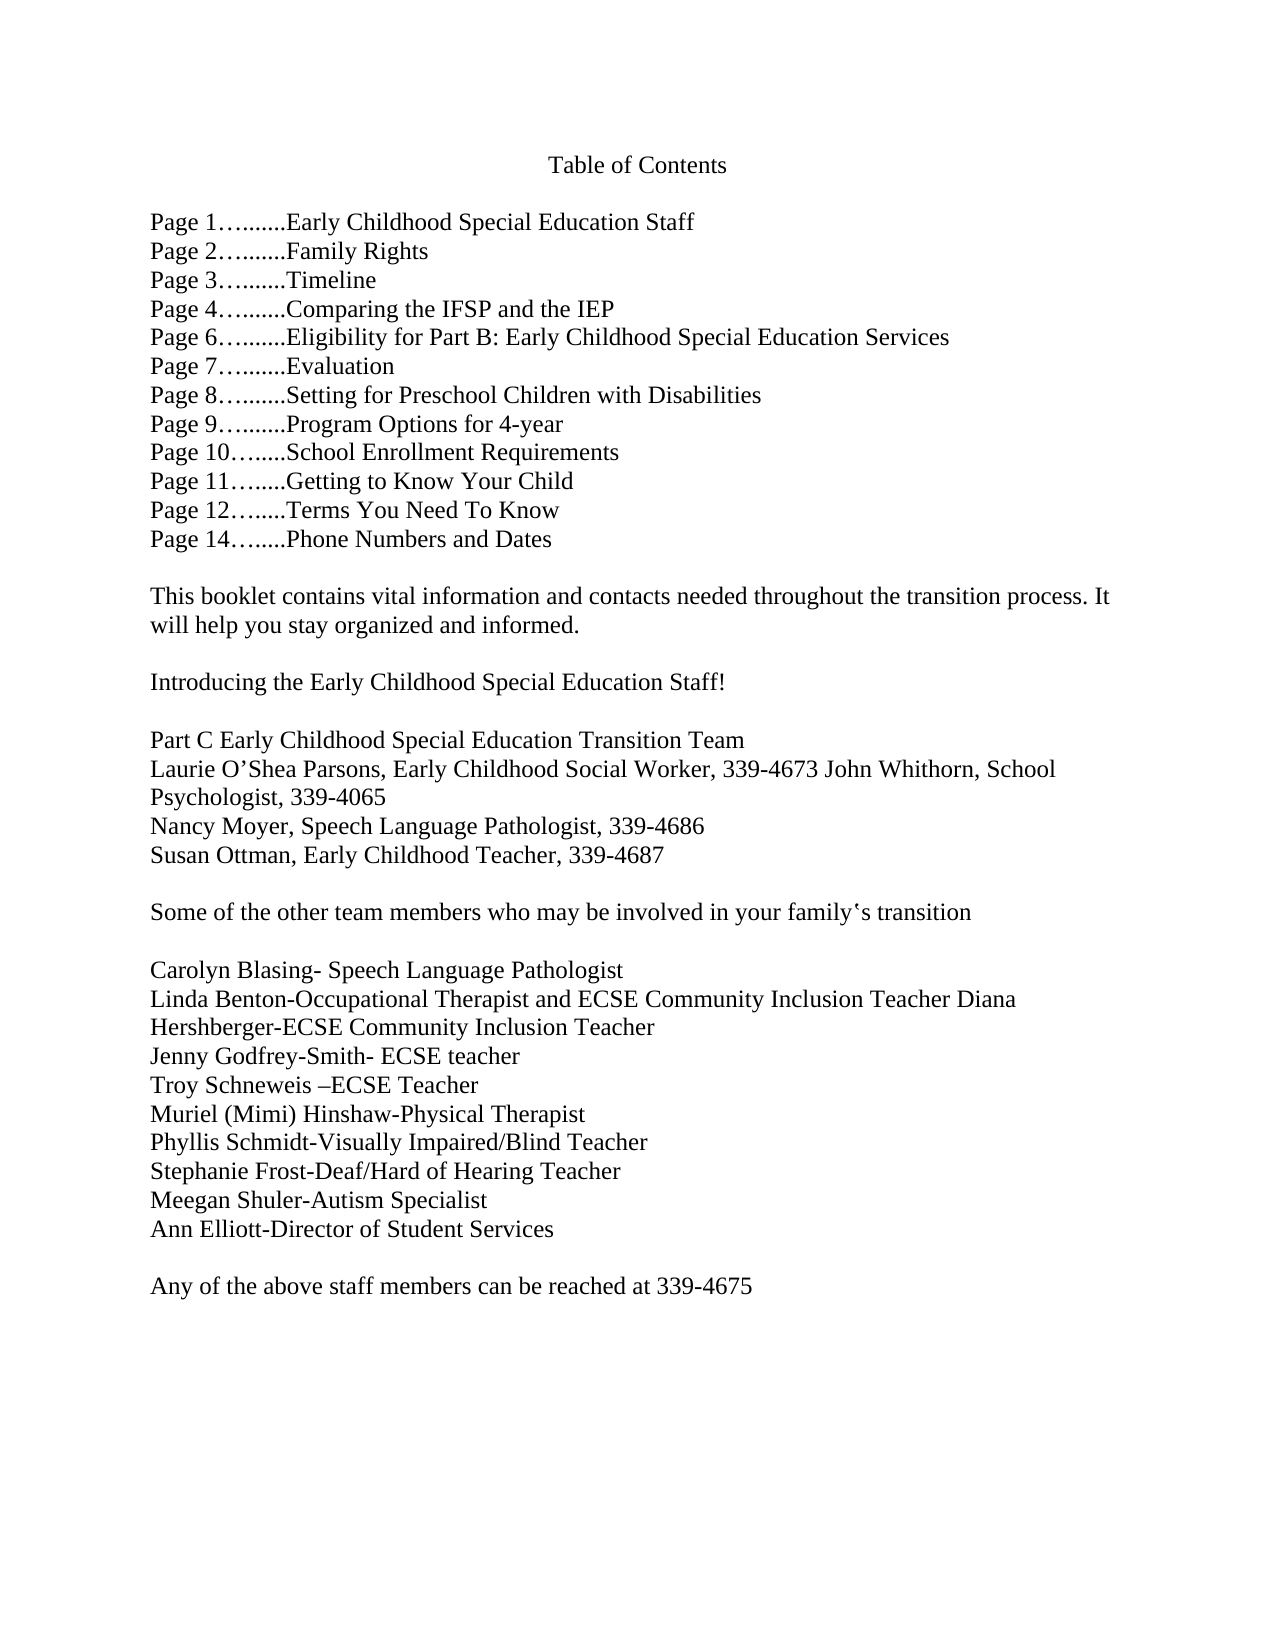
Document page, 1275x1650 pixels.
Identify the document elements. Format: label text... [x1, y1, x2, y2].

text Page 2….......Family Rights [150, 236, 1125, 265]
text Some of the other team members who may be involved in your family‛s transition [150, 897, 1125, 926]
text Page 14….....Phone Numbers and Dates [150, 524, 1125, 552]
text Page 7….......Evaluation [150, 351, 1125, 380]
text Carolyn Blasing- Speech Language Pathologist [150, 955, 1125, 984]
text Any of the above staff members can be reached at 339-4675 [150, 1271, 1125, 1300]
text Troy Schneweis –ECSE Teacher [150, 1070, 1125, 1099]
text Page 8….......Setting for Preschool Children with Disabilities [150, 380, 1125, 409]
text Page 6….......Eligibility for Part B: Early Childhood Special Education Services [150, 322, 1125, 351]
text Introducing the Early Childhood Special Education Staff! [150, 667, 1125, 696]
text Page 1….......Early Childhood Special Education Staff [150, 207, 1125, 236]
text Page 11….....Getting to Know Your Child [150, 466, 1125, 495]
text Phyllis Schmidt-Visually Impaired/Blind Teacher [150, 1127, 1125, 1156]
text Page 9….......Program Options for 4-year [150, 409, 1125, 437]
text Page 4….......Comparing the IFSP and the IEP [150, 294, 1125, 322]
text This booklet contains vital information and contacts needed throughout the transition process. It will help you stay organized and informed. [150, 581, 1125, 639]
text Table of Contents [150, 150, 1125, 179]
text Page 12….....Terms You Need To Know [150, 495, 1125, 524]
text Page 3….......Timeline [150, 265, 1125, 294]
text Page 10….....School Enrollment Requirements [150, 437, 1125, 466]
text Nancy Moyer, Speech Language Pathologist, 339-4686 [150, 811, 1125, 840]
text Ann Elliott-Director of Student Services [150, 1214, 1125, 1242]
text Muriel (Mimi) Hinshaw-Physical Therapist [150, 1099, 1125, 1127]
text Meegan Shuler-Autism Specialist [150, 1185, 1125, 1214]
text Jenny Godfrey-Smith- ECSE teacher [150, 1041, 1125, 1070]
text Stephanie Frost-Deaf/Hard of Hearing Teacher [150, 1156, 1125, 1185]
text Laurie O’Shea Parsons, Early Childhood Social Worker, 339-4673 John Whithorn, School Psychologist, 339-4065 [150, 754, 1125, 811]
text Susan Ottman, Early Childhood Teacher, 339-4687 [150, 840, 1125, 869]
text Part C Early Childhood Special Education Transition Team [150, 725, 1125, 754]
text Linda Benton-Occupational Therapist and ECSE Community Inclusion Teacher Diana Hershberger-ECSE Community Inclusion Teacher [150, 984, 1125, 1041]
